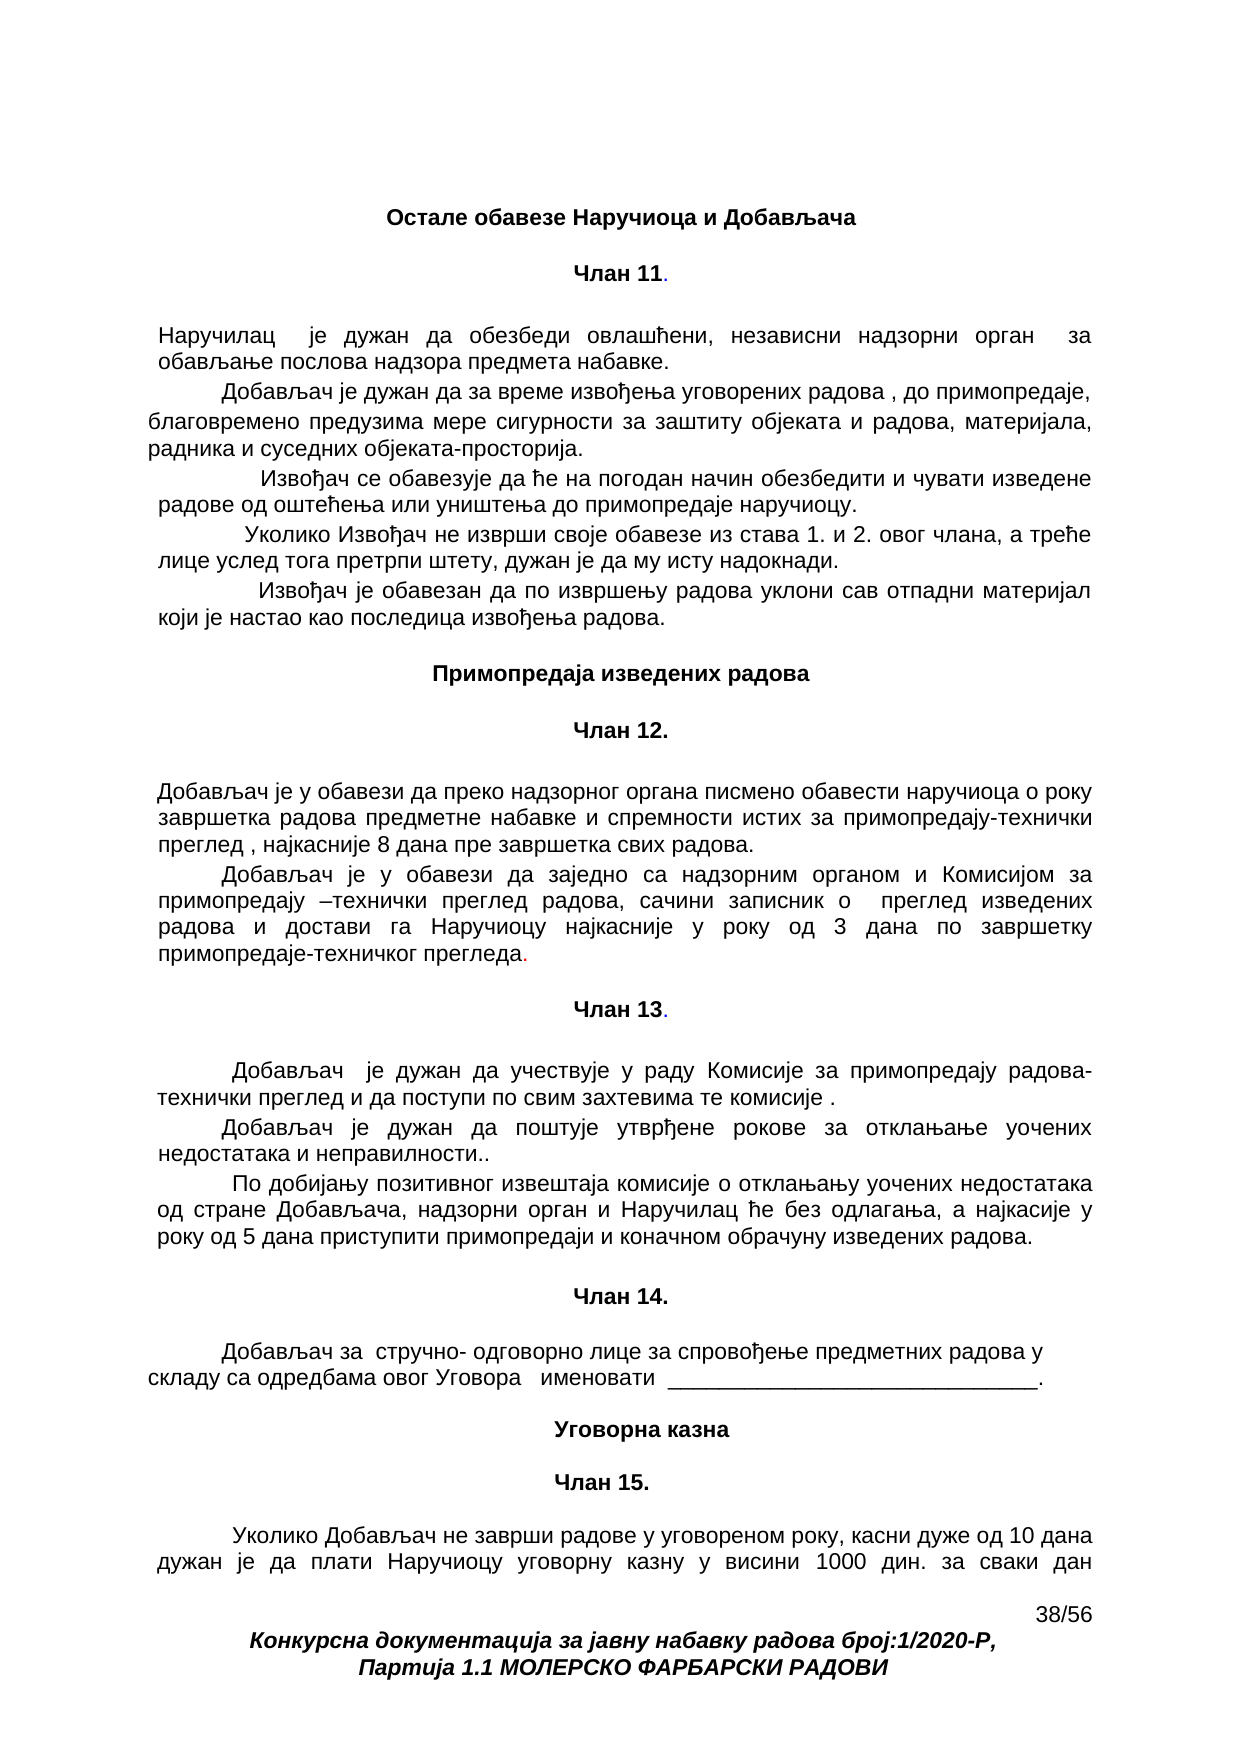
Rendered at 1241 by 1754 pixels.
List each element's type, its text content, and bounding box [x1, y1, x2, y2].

text Уговорна казна [554, 1416, 751, 1443]
text Остале обавезе Наручиоца и Добављача [148, 204, 1094, 230]
text Добављач је дужан да за време извођења уговорених радова , до примопредаје, [221, 378, 1093, 404]
text Извођач је обавезан да по извршењу радова уклони сав отпадни материјал који је настао као последица извођења радова. [157, 577, 1093, 630]
text Добављач је у обавези да преко надзорног органа писмено обавести наручиоца о року завршетка радова предметне набавке и спремности истих за примопредају-технички преглед , најкасније 8 дана пре завршетка свих радова. [157, 778, 1093, 857]
text благовремено предузима мере сигурности за заштиту објеката и радова, материјала, радника и суседних објеката-просторија. [148, 408, 1093, 461]
text Члан 11. [148, 260, 1094, 287]
text Члан 15. [554, 1469, 751, 1495]
text Добављач је дужан да поштује утврђене рокове за отклањање уочених недостатака и неправилности.. [158, 1114, 1093, 1166]
text Члан 13. [148, 996, 1094, 1022]
text Извођач се обавезује да ће на погодан начин обезбедити и чувати изведене радове од оштећења или уништења до примопредаје наручиоцу. [157, 464, 1093, 517]
text Добављач је у обавези да заједно са надзорним органом и Комисијом за примопредају –технички преглед радова, сачини записник о преглед изведених радова и достави га Наручиоцу најкасније у року од 3 дана по завршетку примопредаје-техничког прегледа. [158, 861, 1093, 966]
text Уколико Извођач не изврши своје обавезе из става 1. и 2. овог члана, а треће лице услед тога претрпи штету, дужан је да му исту надокнади. [157, 521, 1093, 574]
text Члан 12. [148, 717, 1094, 743]
text По добијању позитивног извештаја комисије о отклањању уочених недостатака од стране Добављача, надзорни орган и Наручилац ће без одлагања, а најкасије у року од 5 дана приступити примопредаји и коначном обрачуну изведених радова. [157, 1170, 1093, 1249]
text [157, 1522, 1093, 1574]
text Члан 14. [148, 1283, 1094, 1309]
text Добављач за стручно- одговорно лице за спровођење предметних радова у складу са одредбама овог Уговора именовати _____________________________. [148, 1339, 1093, 1390]
text Примопредаја изведених радова [148, 660, 1094, 686]
text Добављач је дужан да учествује у раду Комисије за примопредају радова-технички преглед и да поступи по свим захтевима те комисије . [157, 1057, 1093, 1110]
text Наручилац је дужан да обезбеди овлашћени, независни надзорни орган за обављање послова надзора предмета набавке. [157, 322, 1093, 374]
